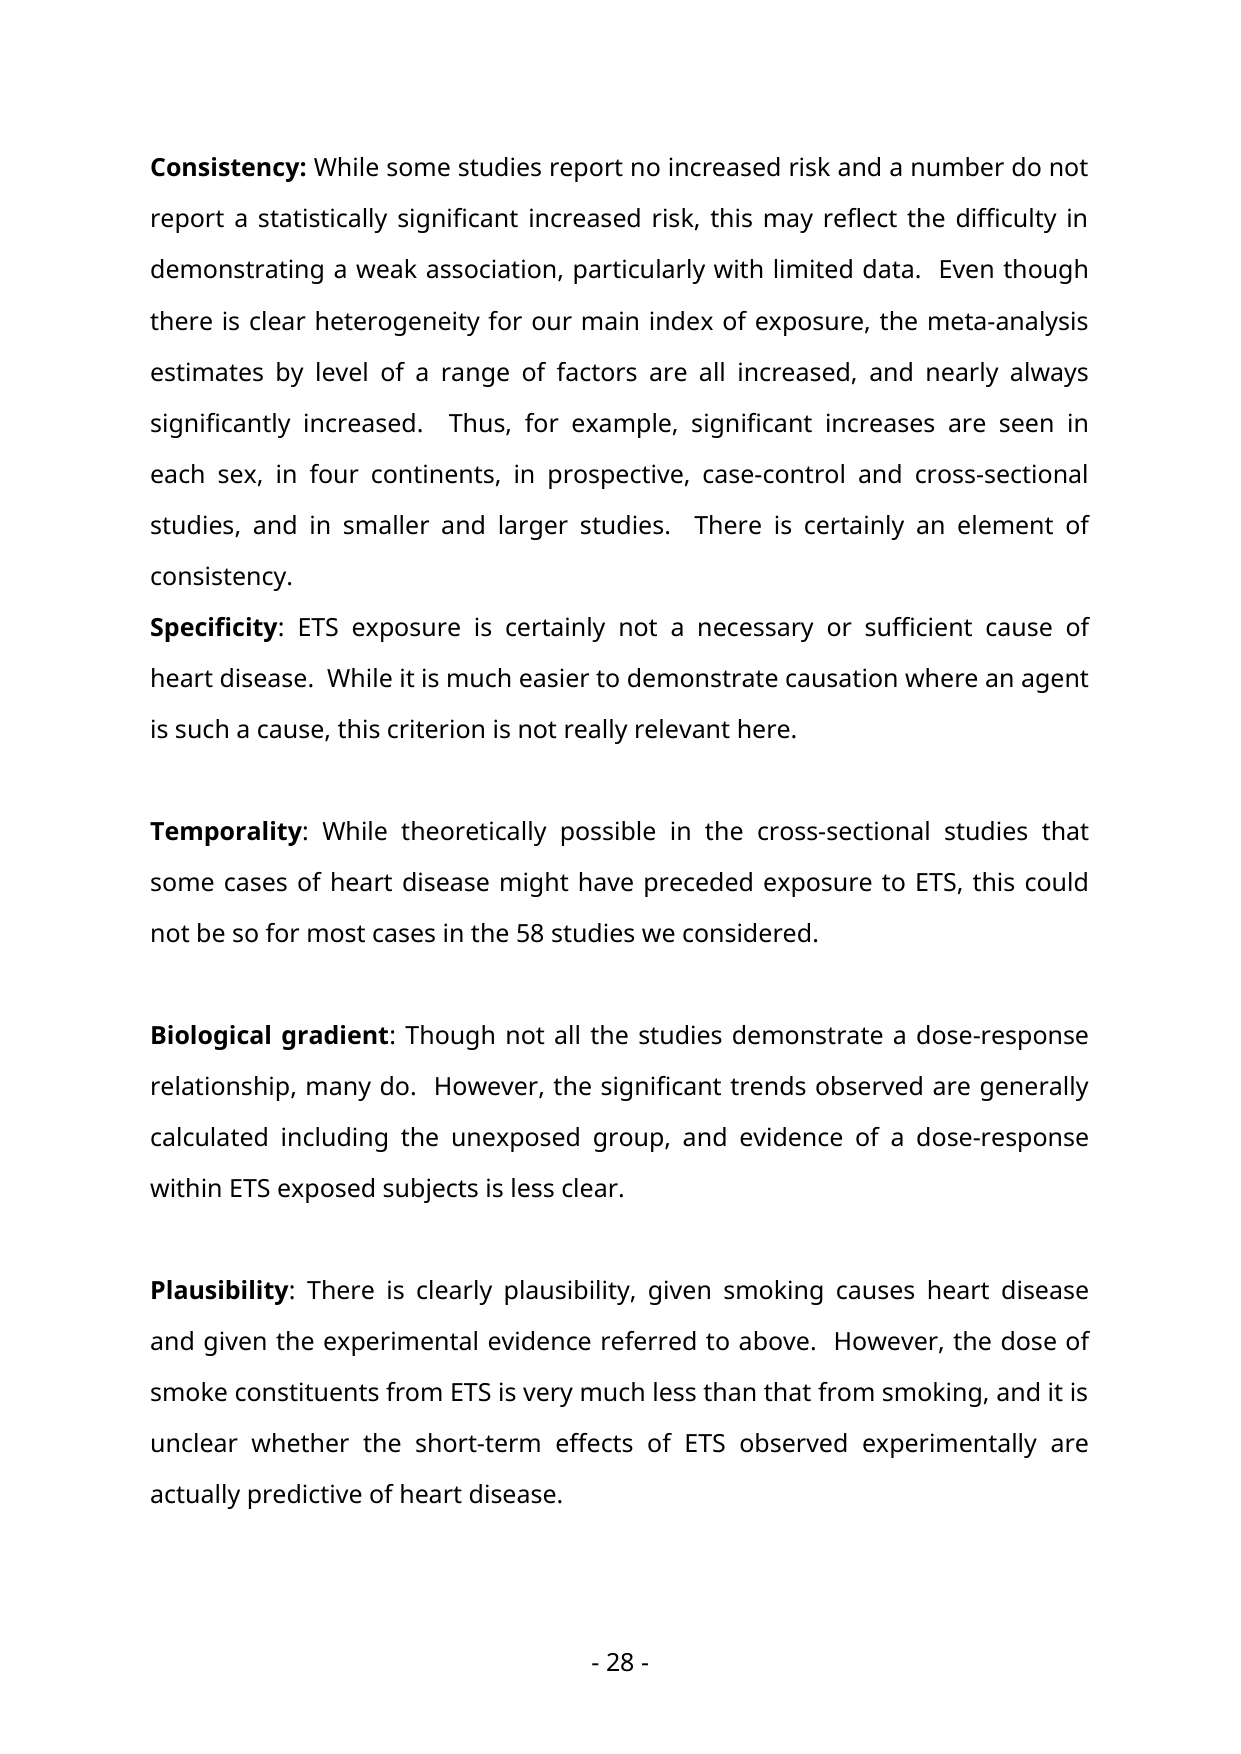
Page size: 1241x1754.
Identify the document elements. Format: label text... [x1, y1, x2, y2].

text Plausibility: There is clearly plausibility, given smoking causes heart disease and given the experimental evidence referred to above. However, the dose of smoke constituents from ETS is very much less than that from smoking, and it is unclear whether the short-term effects of ETS observed experimentally are actually predictive of heart disease. [150, 1273, 1090, 1511]
text Consistency: While some studies report no increased risk and a number do not report a statistically significant increased risk, this may reflect the difficulty in demonstrating a weak association, particularly with limited data. Even though there is clear heterogeneity for our main index of exposure, the meta-analysis estimates by level of a range of factors are all increased, and nearly always significantly increased. Thus, for example, significant increases are seen in each sex, in four continents, in prospective, case-control and cross-sectional studies, and in smaller and larger studies. There is certainly an element of consistency. [150, 150, 1090, 592]
text Biological gradient: Though not all the studies demonstrate a dose-response relationship, many do. However, the significant trends observed are generally calculated including the unexposed group, and evidence of a dose-response within ETS exposed subjects is less clear. [150, 1018, 1090, 1205]
text Specificity: ETS exposure is certainly not a necessary or sufficient cause of heart disease. While it is much easier to demonstrate causation where an agent is such a cause, this criterion is not really relevant here. [150, 609, 1090, 746]
text Temporality: While theoretically possible in the cross-sectional studies that some cases of heart disease might have preceded exposure to ETS, this could not be so for most cases in the 58 studies we considered. [150, 813, 1090, 950]
